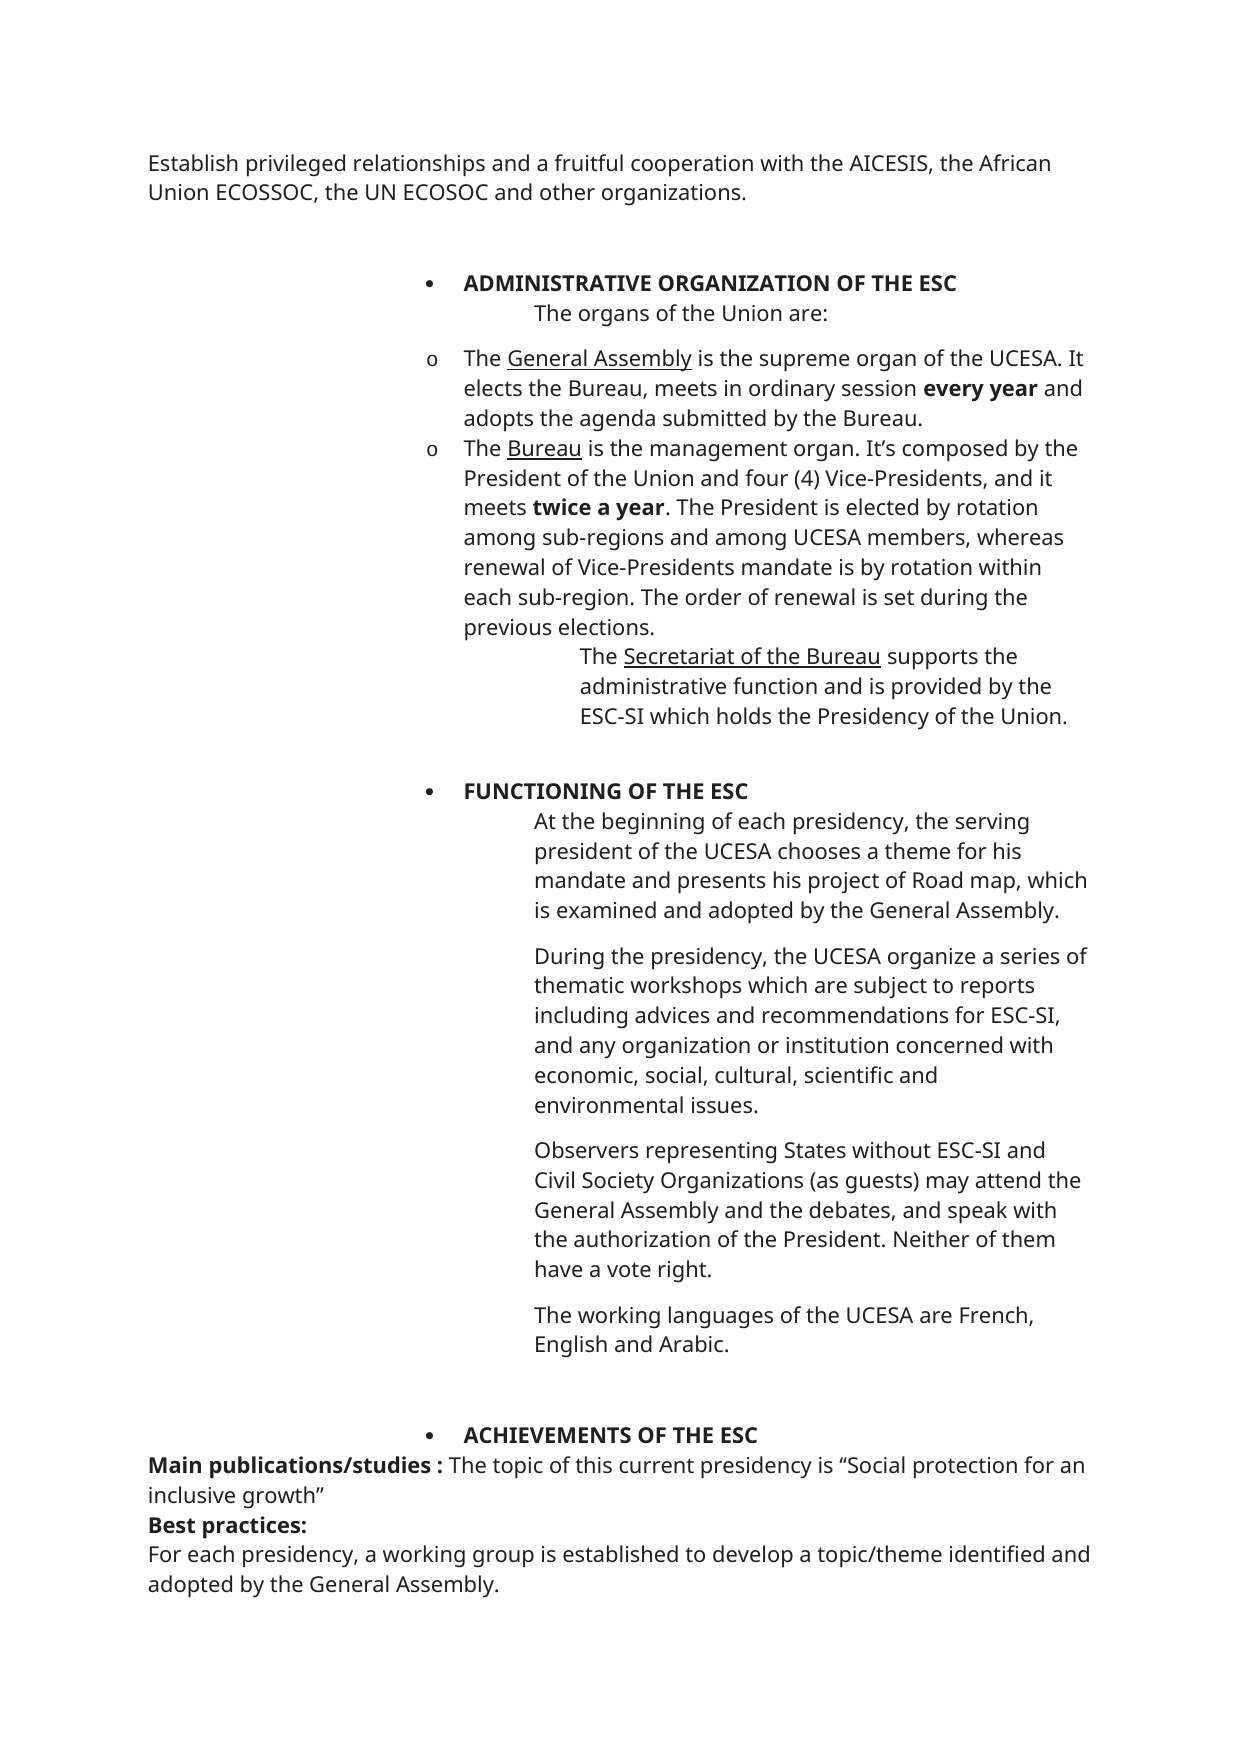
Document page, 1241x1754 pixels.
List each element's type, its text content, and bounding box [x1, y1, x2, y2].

text For each presidency, a working group is established to develop a topic/theme identified and adopted by the General Assembly. [148, 1539, 1093, 1599]
text The working languages of the UCESA are French, English and Arabic. [534, 1300, 1093, 1359]
text Establish privileged relationships and a fruitful cooperation with the AICESIS, the African Union ECOSSOC, the UN ECOSOC and other organizations. [148, 148, 1093, 207]
text Best practices: [148, 1510, 1093, 1539]
text Observers representing States without ESC-SI and Civil Society Organizations (as guests) may attend the General Assembly and the debates, and speak with the authorization of the President. Neither of them have a vote right. [534, 1135, 1093, 1284]
text The Secretariat of the Bureau supports the administrative function and is provided by the ESC-SI which holds the Presidency of the Union. [579, 641, 1093, 731]
list The Bureau is the management organ. It’s composed by the President of the Union and four (4) Vice-Presidents, and it meets twice a year. The President is elected by rotation among sub-regions and among UCESA members, whereas renewal of Vice-Presidents mandate is by rotation within each sub-region. The order of renewal is set during the previous elections. [426, 433, 1093, 641]
text Main publications/studies : The topic of this current presidency is ‘‘Social protection for an inclusive growth’’ [148, 1450, 1093, 1510]
list The General Assembly is the supreme organ of the UCESA. It elects the Bureau, meets in ordinary session every year and adopts the agenda submitted by the Bureau. [426, 343, 1093, 433]
list FUNCTIONING OF THE ESC [426, 776, 1093, 806]
list ACHIEVEMENTS OF THE ESC [426, 1420, 1093, 1450]
list ADMINISTRATIVE ORGANIZATION OF THE ESC [426, 268, 1093, 298]
text The organs of the Union are: [534, 298, 1093, 328]
text At the beginning of each presidency, the serving president of the UCESA chooses a theme for his mandate and presents his project of Road map, which is examined and adopted by the General Assembly. [534, 806, 1093, 925]
text During the presidency, the UCESA organize a series of thematic workshops which are subject to reports including advices and recommendations for ESC-SI, and any organization or institution concerned with economic, social, cultural, scientific and environmental issues. [534, 941, 1093, 1119]
